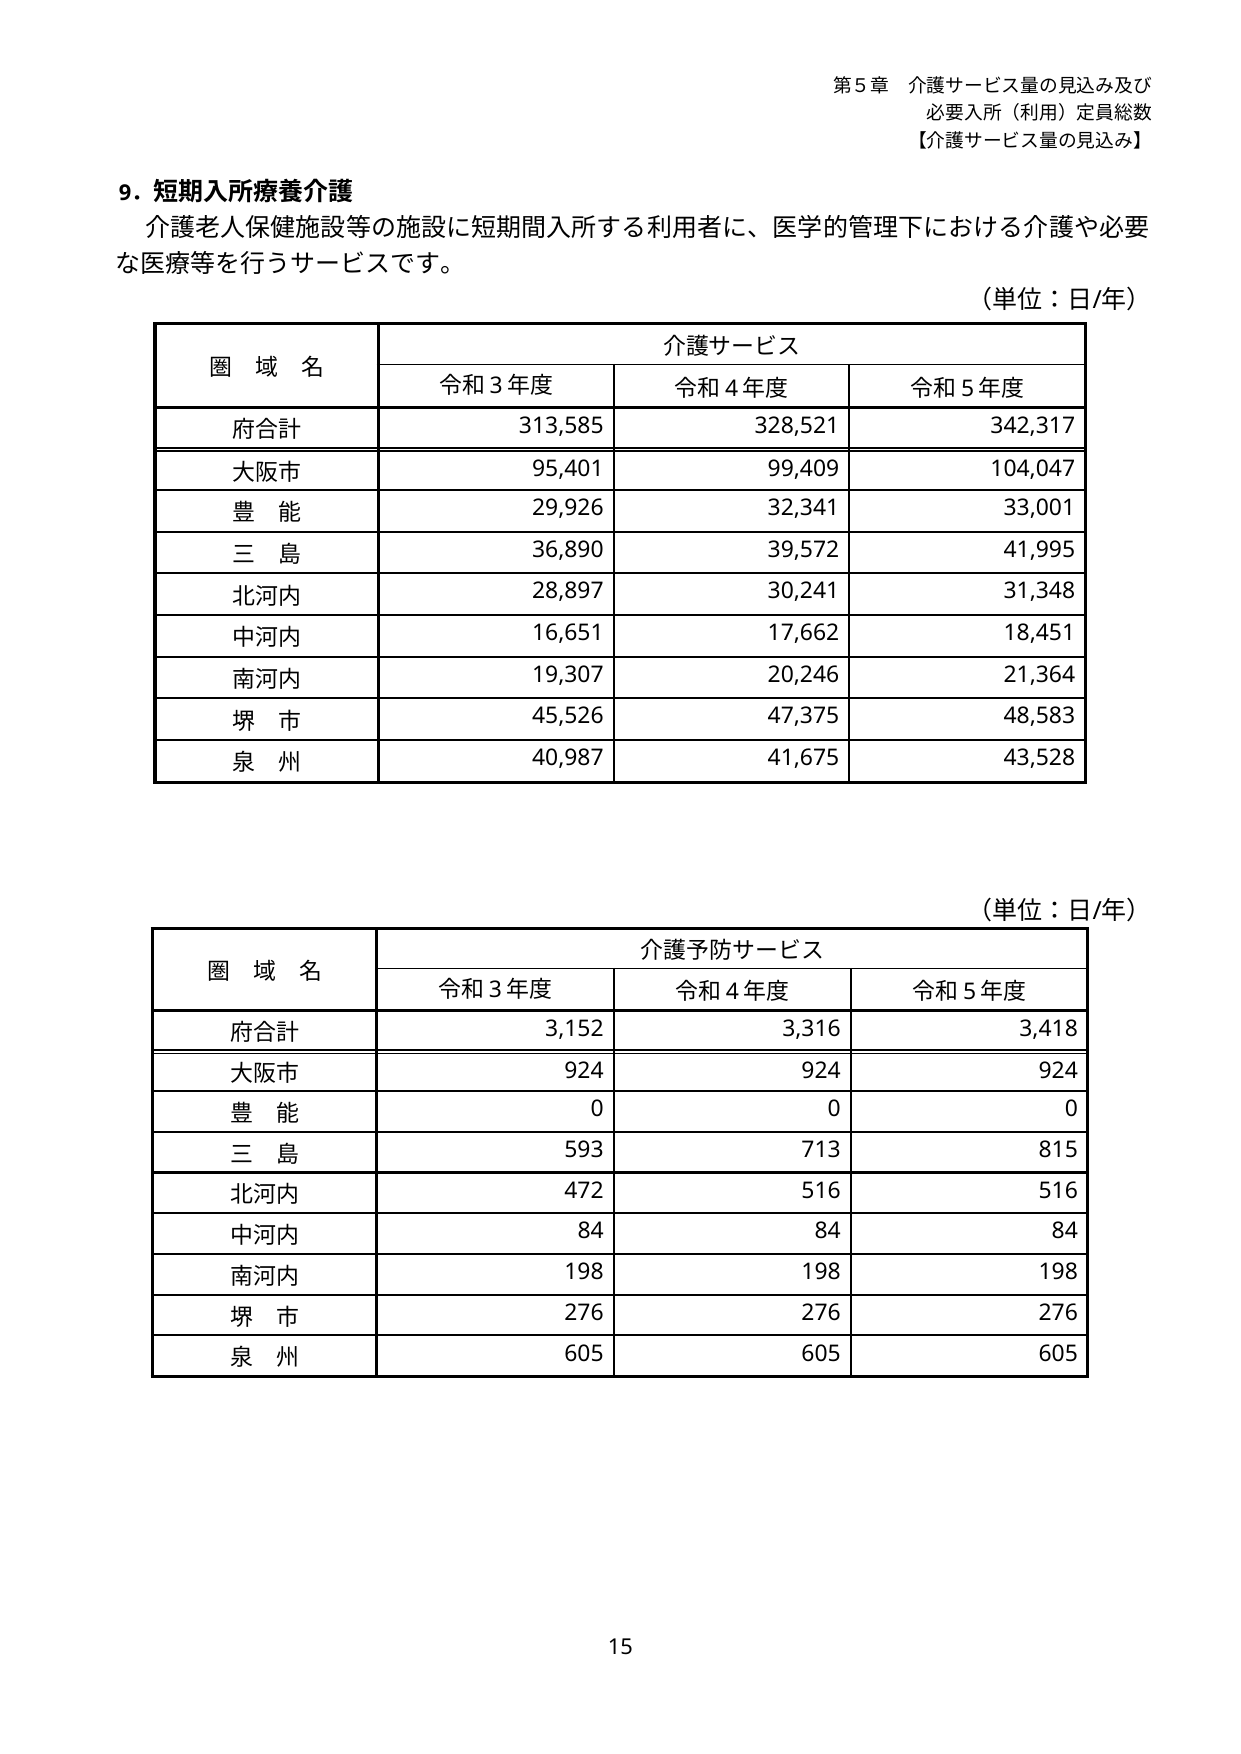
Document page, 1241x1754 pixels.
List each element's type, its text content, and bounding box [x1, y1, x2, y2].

table_cell 198 [852, 1255, 1086, 1294]
table_cell 泉 州 [154, 1336, 375, 1375]
table_cell 府合計 [157, 409, 377, 447]
table_cell 43,528 [850, 741, 1084, 781]
table_cell 豊 能 [157, 491, 377, 531]
table_cell 泉 州 [157, 741, 377, 781]
table_cell 令和5年度 [850, 365, 1084, 406]
table_cell 北河内 [154, 1174, 375, 1212]
table_cell 198 [615, 1255, 850, 1294]
table_cell 276 [615, 1296, 850, 1334]
table_cell 39,572 [615, 533, 848, 572]
table_cell 605 [378, 1336, 613, 1375]
table_cell 大阪市 [157, 452, 377, 489]
table_cell 31,348 [850, 574, 1084, 614]
table_cell 593 [378, 1133, 613, 1171]
table_cell 令和3年度 [380, 365, 613, 406]
table_header 圏 域 名 [154, 930, 375, 1008]
table_cell 713 [615, 1133, 850, 1171]
table_cell 198 [378, 1255, 613, 1294]
table_cell 472 [378, 1174, 613, 1212]
text （単位：日/年） [89, 891, 1151, 927]
table_cell 84 [852, 1214, 1086, 1253]
text （単位：日/年） [89, 280, 1151, 316]
table_cell 19,307 [380, 658, 613, 697]
table_cell 豊 能 [154, 1092, 375, 1131]
table_cell 0 [852, 1092, 1086, 1131]
table_cell 29,926 [380, 491, 613, 531]
table_cell 99,409 [615, 452, 848, 489]
table_cell 令和3年度 [378, 969, 613, 1008]
text 介護老人保健施設等の施設に短期間入所する利用者に、医学的管理下における介護や必要な医療等を行うサービスです。 [115, 207, 1151, 280]
table_cell 28,897 [380, 574, 613, 614]
table_cell 令和5年度 [852, 969, 1086, 1008]
table_cell 堺 市 [154, 1296, 375, 1334]
table_cell 276 [852, 1296, 1086, 1334]
table_cell 924 [378, 1054, 613, 1090]
table_cell 84 [378, 1214, 613, 1253]
table_header 圏 域 名 [157, 325, 377, 406]
table_cell 21,364 [850, 658, 1084, 697]
table_cell 3,152 [378, 1012, 613, 1049]
table_cell 84 [615, 1214, 850, 1253]
table_cell 17,662 [615, 616, 848, 656]
table_cell 0 [378, 1092, 613, 1131]
table_cell 16,651 [380, 616, 613, 656]
table_cell 328,521 [615, 409, 848, 447]
table_cell 南河内 [154, 1255, 375, 1294]
table_cell 45,526 [380, 699, 613, 739]
table_cell 40,987 [380, 741, 613, 781]
table_cell 18,451 [850, 616, 1084, 656]
table_cell 3,418 [852, 1012, 1086, 1049]
table_cell 33,001 [850, 491, 1084, 531]
table_cell 815 [852, 1133, 1086, 1171]
table_cell 三 島 [157, 533, 377, 572]
table_cell 中河内 [157, 616, 377, 656]
table_cell 104,047 [850, 452, 1084, 489]
table_cell 20,246 [615, 658, 848, 697]
table_cell 令和4年度 [615, 969, 850, 1008]
table_cell 30,241 [615, 574, 848, 614]
table_cell 276 [378, 1296, 613, 1334]
table_cell 41,675 [615, 741, 848, 781]
table_cell 342,317 [850, 409, 1084, 447]
table_cell 3,316 [615, 1012, 850, 1049]
table_cell 三 島 [154, 1133, 375, 1171]
table_cell 516 [615, 1174, 850, 1212]
table_header 介護サービス [380, 325, 1084, 364]
table_cell 313,585 [380, 409, 613, 447]
table_cell 47,375 [615, 699, 848, 739]
table_cell 95,401 [380, 452, 613, 489]
table_cell 48,583 [850, 699, 1084, 739]
table_cell 令和4年度 [615, 365, 848, 406]
text 9．短期入所療養介護 [89, 171, 1151, 207]
table_cell 0 [615, 1092, 850, 1131]
table_cell 605 [615, 1336, 850, 1375]
table_header 介護予防サービス [378, 930, 1086, 968]
table_cell 南河内 [157, 658, 377, 697]
table_cell 924 [852, 1054, 1086, 1090]
table_cell 32,341 [615, 491, 848, 531]
table_cell 36,890 [380, 533, 613, 572]
table_cell 924 [615, 1054, 850, 1090]
table_cell 516 [852, 1174, 1086, 1212]
table_cell 府合計 [154, 1012, 375, 1049]
table_cell 北河内 [157, 574, 377, 614]
table_cell 大阪市 [154, 1054, 375, 1090]
table_cell 605 [852, 1336, 1086, 1375]
table_cell 41,995 [850, 533, 1084, 572]
table_cell 堺 市 [157, 699, 377, 739]
table_cell 中河内 [154, 1214, 375, 1253]
